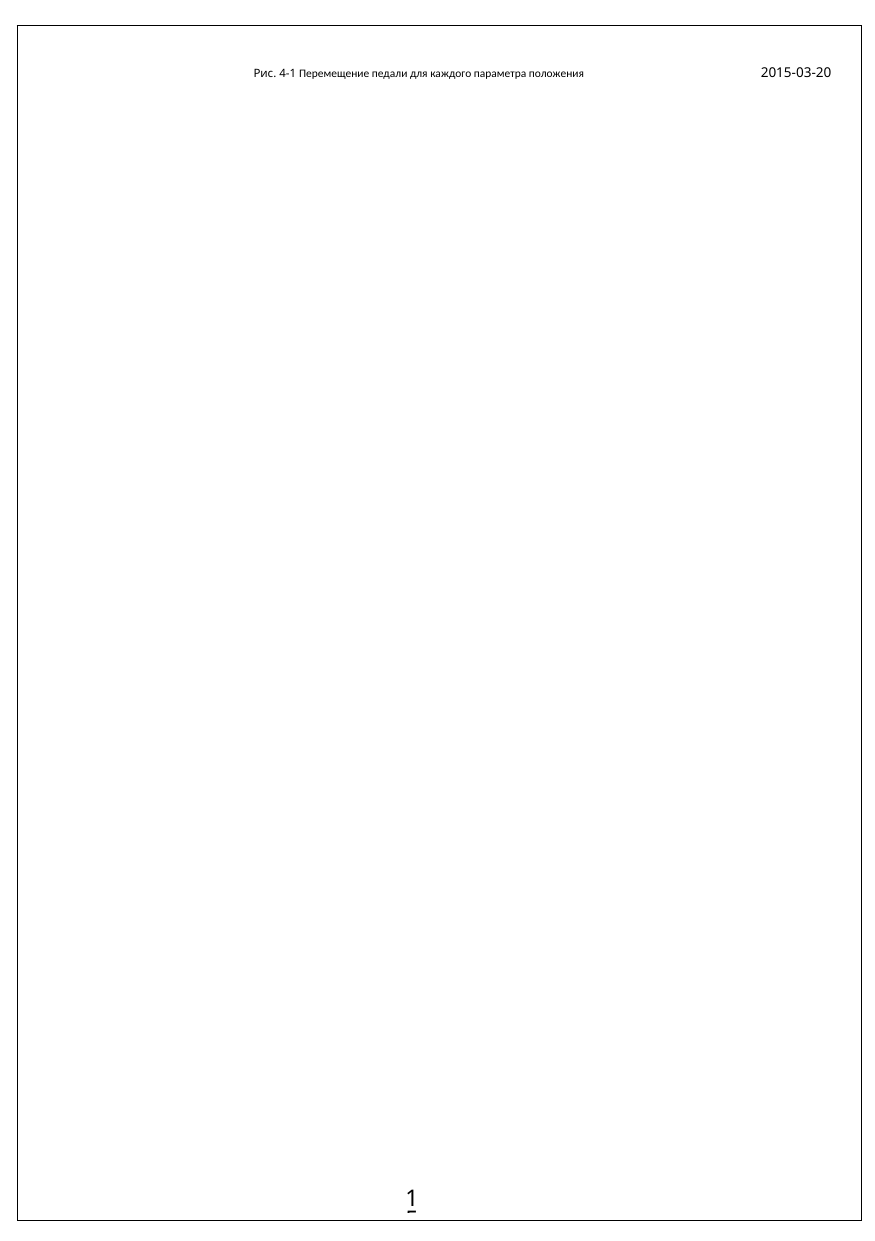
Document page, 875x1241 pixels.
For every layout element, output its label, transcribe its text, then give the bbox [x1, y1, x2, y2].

text Рис. 4-1 Перемещение педали для каждого параметра положения 2015-03-20 [253, 63, 859, 82]
